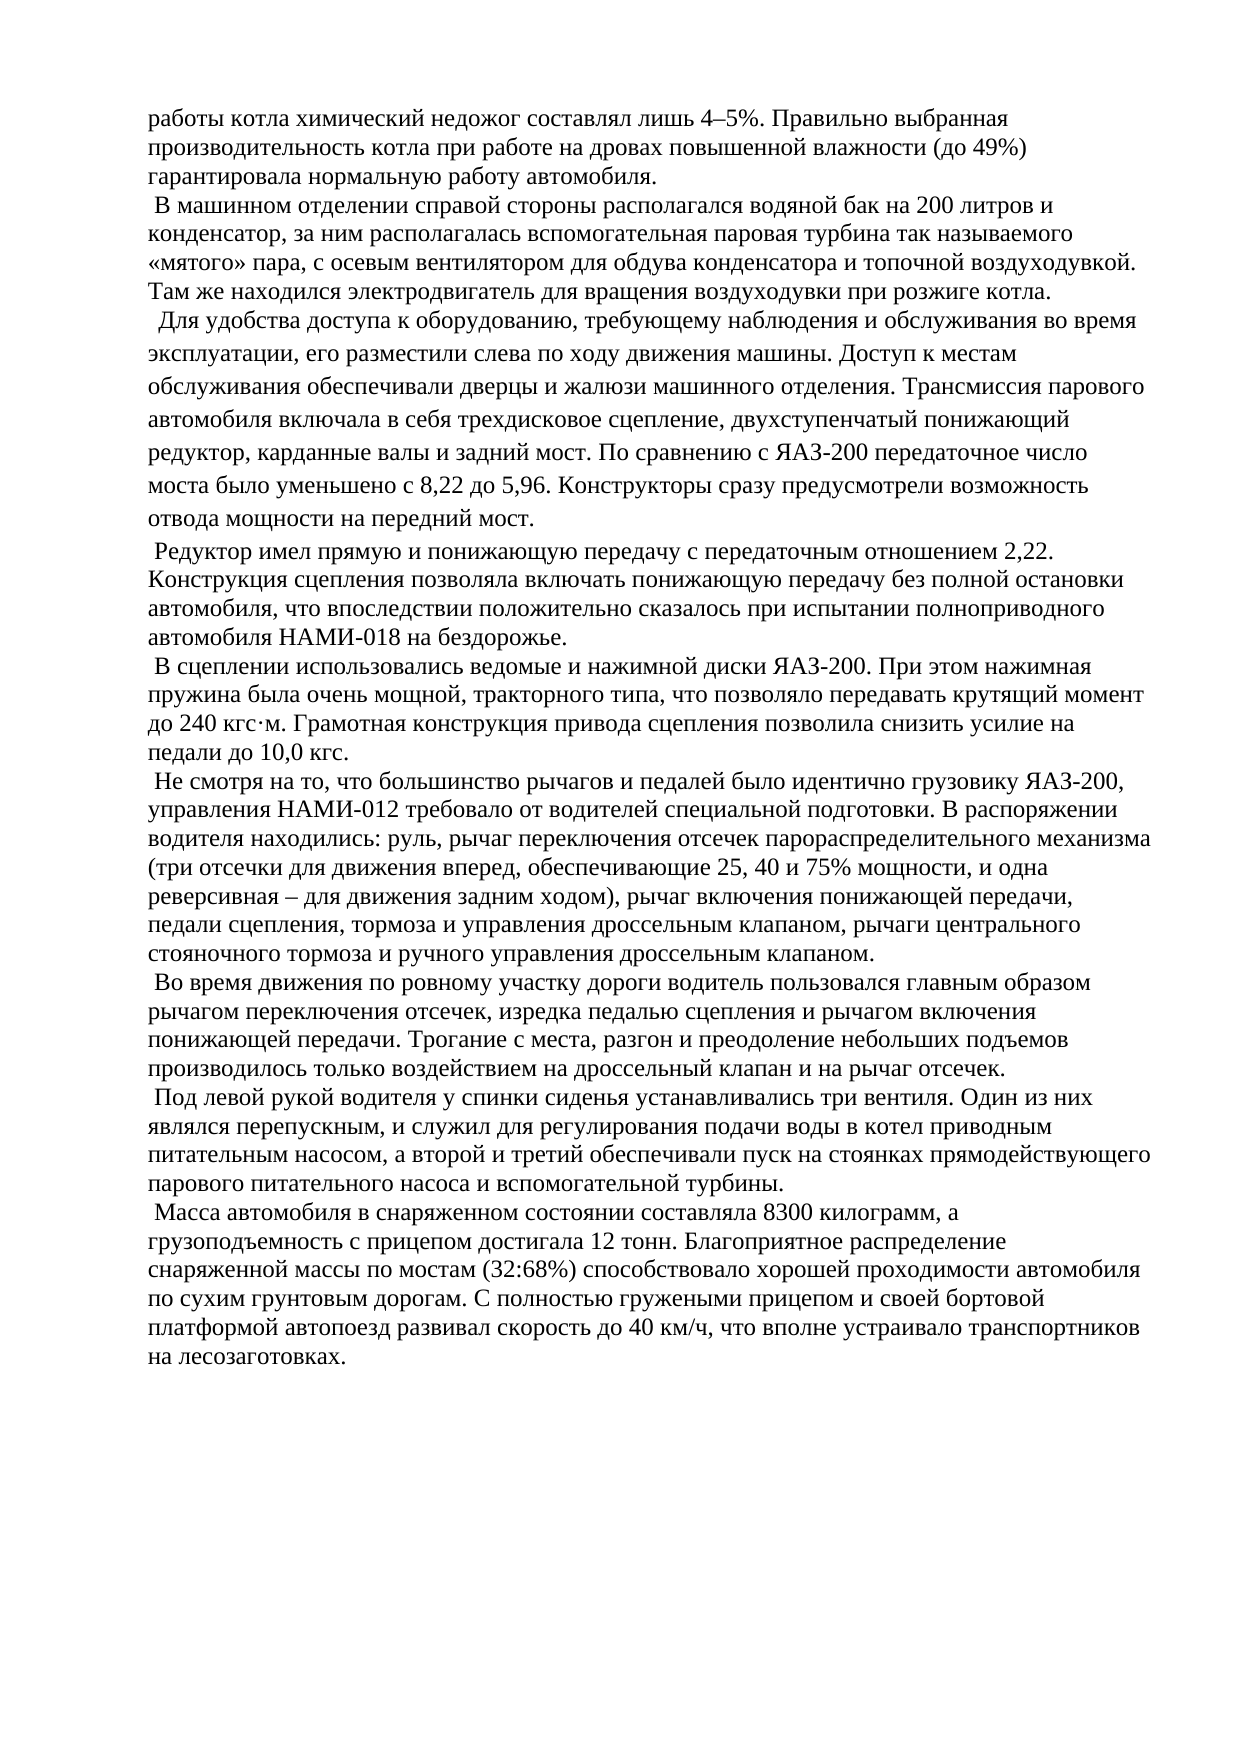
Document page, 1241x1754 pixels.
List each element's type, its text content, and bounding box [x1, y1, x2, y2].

text Для удобства доступа к оборудованию, требующему наблюдения и обслуживания во время эксплуатации, его разместили слева по ходу движения машины. Доступ к местам обслуживания обеспечивали дверцы и жалюзи машинного отделения. Трансмиссия парового автомобиля включала в себя трехдисковое сцепление, двухступенчатый понижающий редуктор, карданные валы и задний мост. По сравнению с ЯАЗ-200 передаточное число моста было уменьшено с 8,22 до 5,96. Конструкторы сразу предусмотрели возможность отвода мощности на передний мост. [148, 305, 1152, 532]
text Под левой рукой водителя у спинки сиденья устанавливались три вентиля. Один из них являлся перепускным, и служил для регулирования подачи воды в котел приводным питательным насосом, а второй и третий обеспечивали пуск на стоянках прямодействующего парового питательного насоса и вспомогательной турбины. [148, 1082, 1152, 1197]
text Во время движения по ровному участку дороги водитель пользовался главным образом рычагом переключения отсечек, изредка педалью сцепления и рычагом включения понижающей передачи. Трогание с места, разгон и преодоление небольших подъемов производилось только воздействием на дроссельный клапан и на рычаг отсечек. [148, 967, 1152, 1082]
text В машинном отделении справой стороны располагался водяной бак на 200 литров и конденсатор, за ним располагалась вспомогательная паровая турбина так называемого «мятого» пара, с осевым вентилятором для обдува конденсатора и топочной воздуходувкой. Там же находился электродвигатель для вращения воздуходувки при розжиге котла. [148, 190, 1152, 305]
text Масса автомобиля в снаряженном состоянии составляла 8300 килограмм, а грузоподъемность с прицепом достигала 12 тонн. Благоприятное распределение снаряженной массы по мостам (32:68%) способствовало хорошей проходимости автомобиля по сухим грунтовым дорогам. С полностью гружеными прицепом и своей бортовой платформой автопоезд развивал скорость до 40 км/ч, что вполне устраивало транспортников на лесозаготовках. [148, 1197, 1152, 1369]
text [148, 103, 1152, 190]
text Редуктор имел прямую и понижающую передачу с передаточным отношением 2,22. Конструкция сцепления позволяла включать понижающую передачу без полной остановки автомобиля, что впоследствии положительно сказалось при испытании полноприводного автомобиля НАМИ-018 на бездорожье. [148, 536, 1152, 651]
text Не смотря на то, что большинство рычагов и педалей было идентично грузовику ЯАЗ-200, управления НАМИ-012 требовало от водителей специальной подготовки. В распоряжении водителя находились: руль, рычаг переключения отсечек парораспределительного механизма (три отсечки для движения вперед, обеспечивающие 25, 40 и 75% мощности, и одна реверсивная – для движения задним ходом), рычаг включения понижающей передачи, педали сцепления, тормоза и управления дроссельным клапаном, рычаги центрального стояночного тормоза и ручного управления дроссельным клапаном. [148, 766, 1152, 967]
text В сцеплении использовались ведомые и нажимной диски ЯАЗ-200. При этом нажимная пружина была очень мощной, тракторного типа, что позволяло передавать крутящий момент до 240 кгс·м. Грамотная конструкция привода сцепления позволила снизить усилие на педали до 10,0 кгс. [148, 651, 1152, 766]
